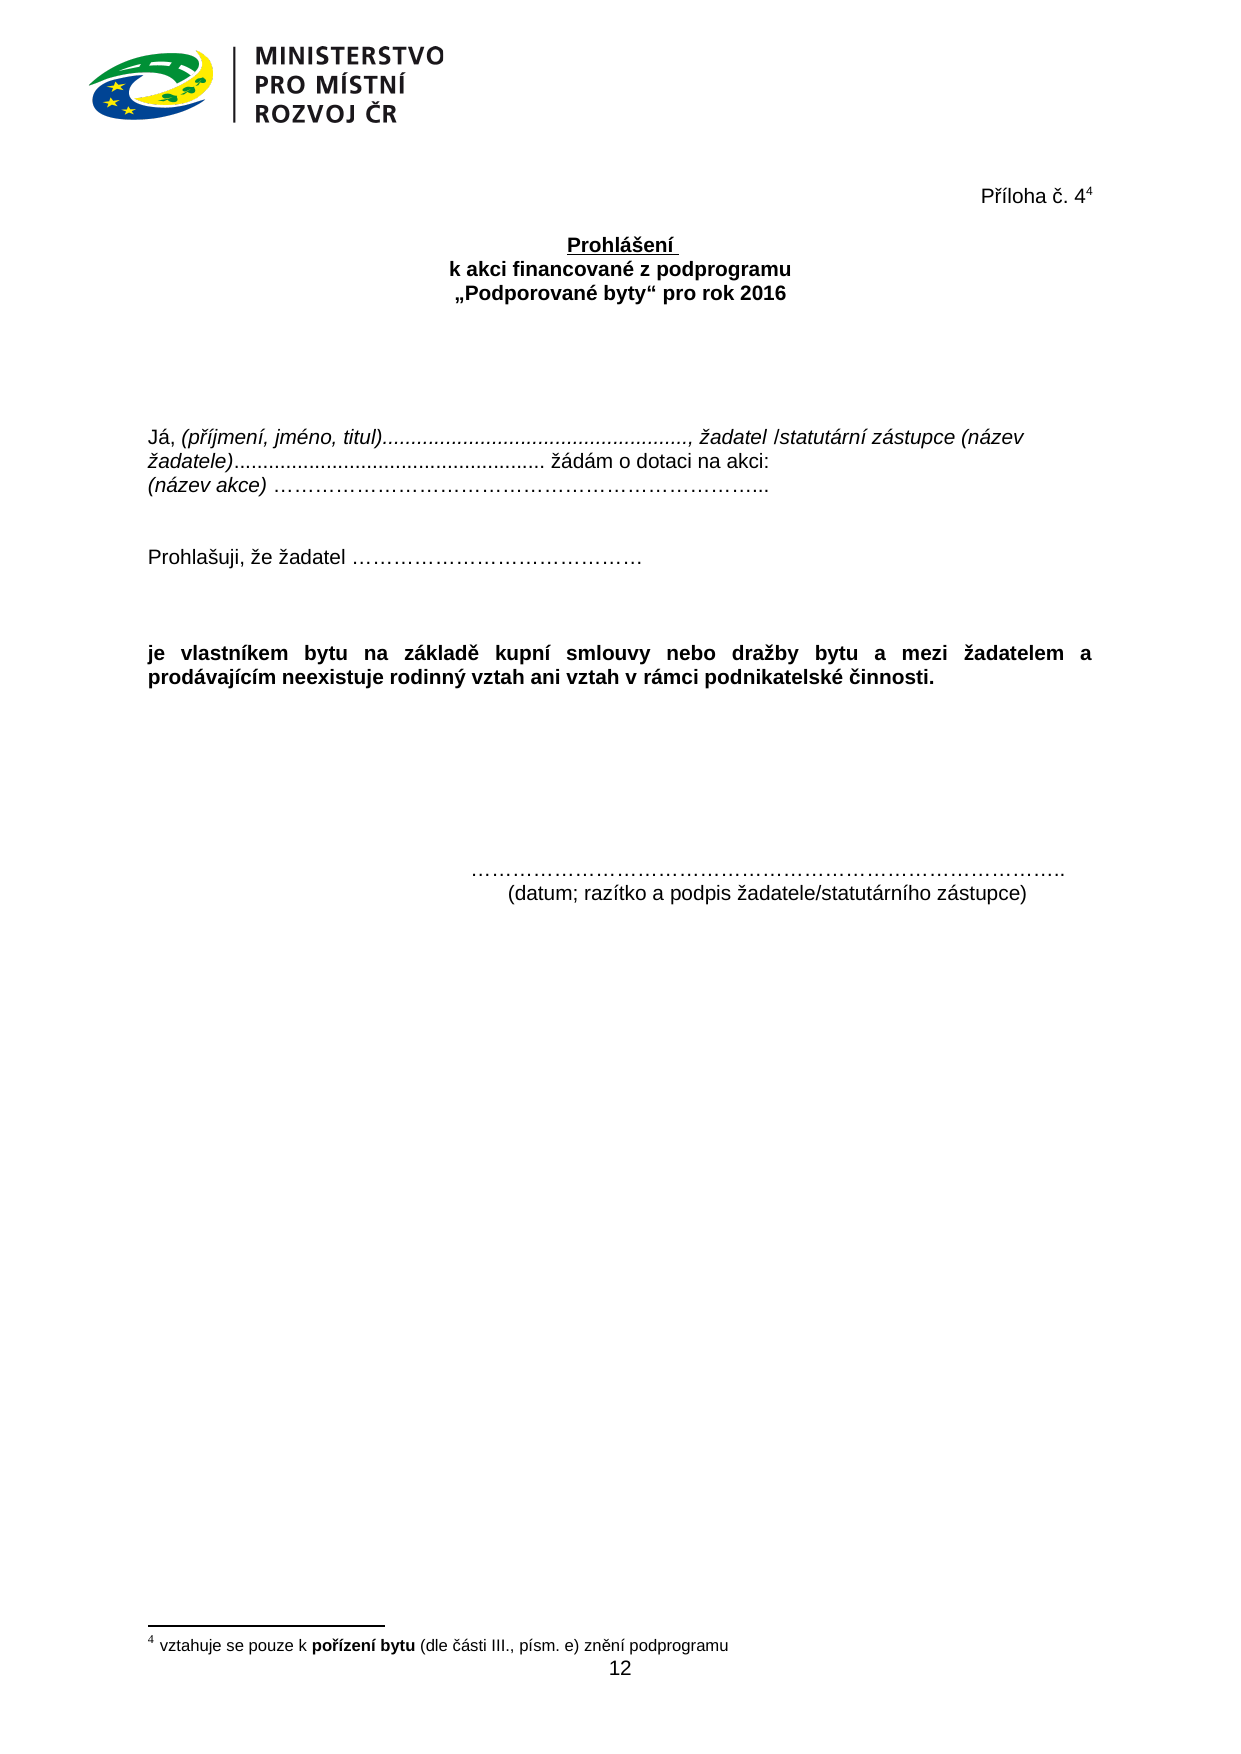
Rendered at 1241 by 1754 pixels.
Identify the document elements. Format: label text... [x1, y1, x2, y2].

text (název akce) ……………………………………………………………... [148, 473, 1092, 497]
text Příloha č. 4 [148, 184, 1092, 208]
text (datum; razítko a podpis žadatele/statutárního zástupce) [369, 880, 1092, 904]
text Já, (příjmení, jméno, titul)....................................................., žadatel /statutární zástupce (název žadatele)...................................................... žádám o dotaci na akci: [148, 425, 1092, 473]
text Prohlašuji, že žadatel …………………………………… [148, 545, 1092, 569]
text ………………………………………………………………………….. [148, 856, 1092, 880]
text je vlastníkem bytu na základě kupní smlouvy nebo dražby bytu a mezi žadatelem a prodávajícím neexistuje rodinný vztah ani vztah v rámci podnikatelské činnosti. [148, 641, 1092, 689]
picture [88, 46, 444, 123]
text Prohlášení [148, 233, 1092, 257]
text k akci financované z podprogramu [148, 257, 1092, 281]
text „Podporované byty“ pro rok 2016 [148, 281, 1092, 305]
